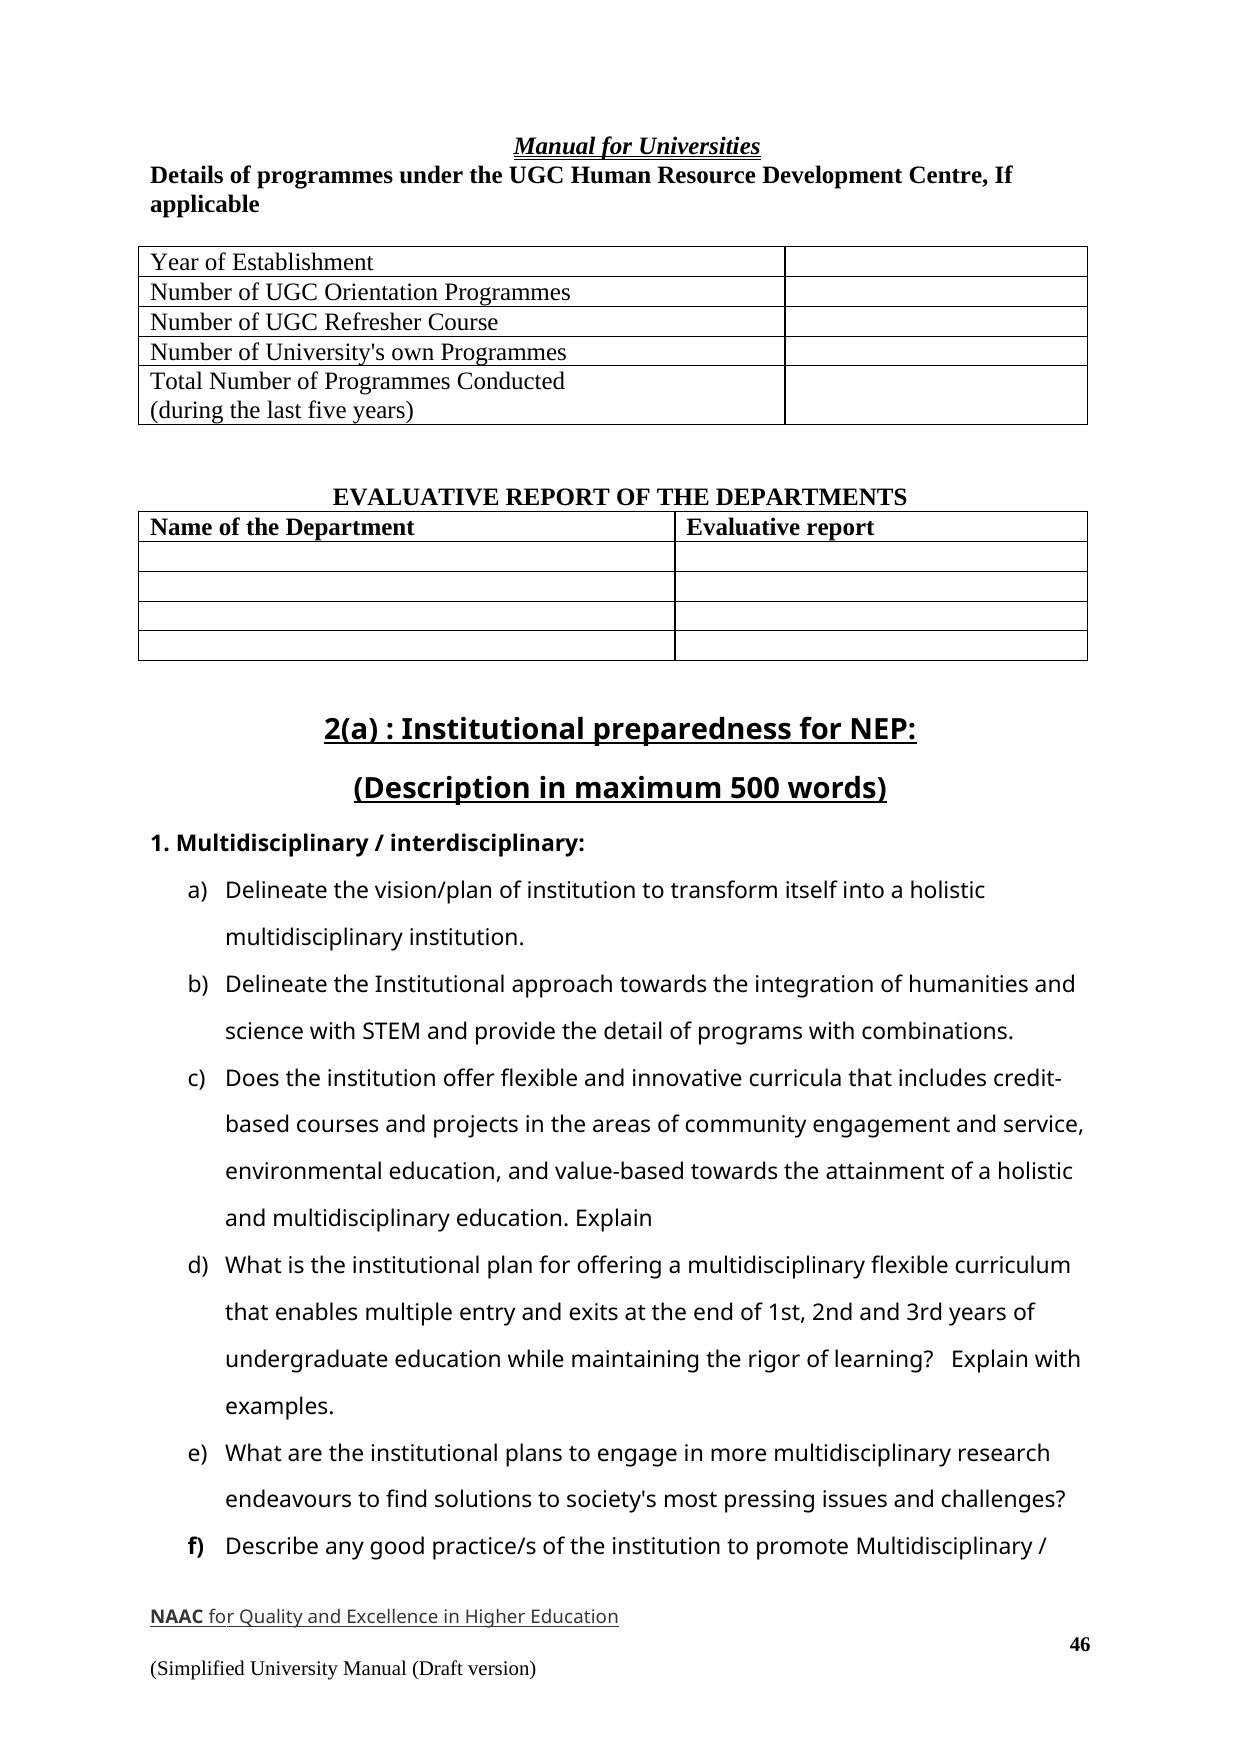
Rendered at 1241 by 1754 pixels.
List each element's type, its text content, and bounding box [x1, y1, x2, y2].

table_cell [786, 307, 1087, 336]
table_cell [786, 277, 1087, 306]
table_cell [139, 542, 674, 571]
table_cell Number of UGC Orientation Programmes [139, 277, 784, 306]
table_cell Number of UGC Refresher Course [139, 307, 784, 336]
list Delineate the vision/plan of institution to transform itself into a holistic multidisciplinary institution. [187, 874, 1090, 952]
table_cell [676, 602, 1087, 630]
text 2(a) : Institutional preparedness for NEP: [150, 708, 1090, 748]
text 1. Multidisciplinary / interdisciplinary: [150, 827, 1090, 858]
text (Description in maximum 500 words) [150, 768, 1090, 807]
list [187, 1530, 1090, 1561]
list Delineate the Institutional approach towards the integration of humanities and science with STEM and provide the detail of programs with combinations. [187, 968, 1090, 1046]
list Does the institution offer flexible and innovative curricula that includes credit-based courses and projects in the areas of community engagement and service, environmental education, and value-based towards the attainment of a holistic and multidisciplinary education. Explain [187, 1061, 1090, 1233]
table_cell Total Number of Programmes Conducted (during the last five years) [139, 366, 784, 424]
table_cell [676, 542, 1087, 571]
table_cell [786, 366, 1087, 424]
table_cell Number of University's own Programmes [139, 337, 784, 365]
table_cell [676, 572, 1087, 601]
table_header Evaluative report [676, 512, 1087, 541]
table_cell [139, 572, 674, 601]
table_cell [786, 337, 1087, 365]
text EVALUATIVE REPORT OF THE DEPARTMENTS [150, 482, 1090, 511]
list What is the institutional plan for offering a multidisciplinary flexible curriculum that enables multiple entry and exits at the end of 1st, 2nd and 3rd years of undergraduate education while maintaining the rigor of learning? Explain with examples. [187, 1249, 1090, 1421]
table_cell [676, 631, 1087, 660]
list What are the institutional plans to engage in more multidisciplinary research endeavours to find solutions to society's most pressing issues and challenges? [187, 1436, 1090, 1514]
table_cell [139, 631, 674, 660]
table_header Name of the Department [139, 512, 674, 541]
table_header [786, 247, 1087, 276]
table_header Year of Establishment [139, 247, 784, 276]
text Details of programmes under the UGC Human Resource Development Centre, If applicable [150, 160, 1090, 217]
table_cell [139, 602, 674, 630]
